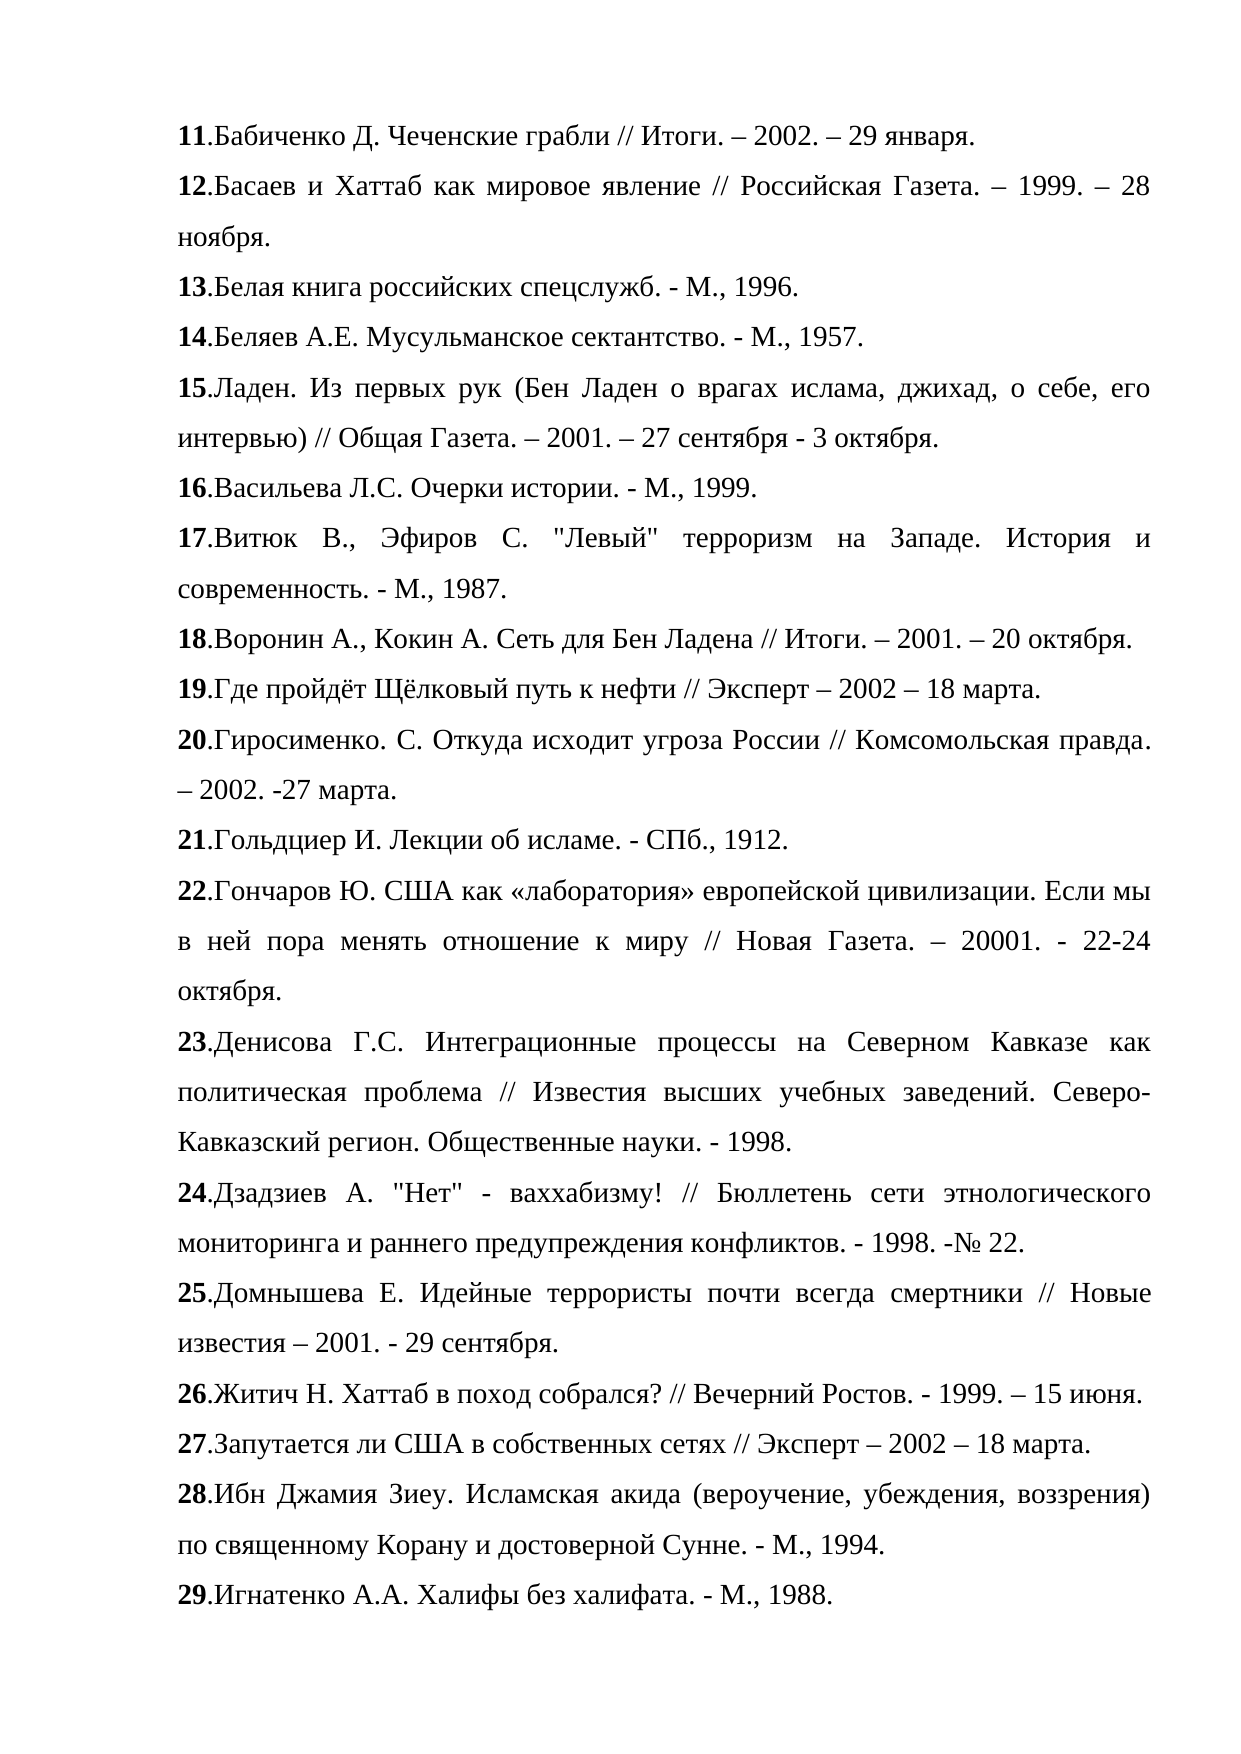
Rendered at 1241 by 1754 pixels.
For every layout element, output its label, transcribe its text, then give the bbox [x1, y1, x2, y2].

text 15.Ладен. Из первых рук (Бен Ладен о врагах ислама, джихад, о себе, его интервью) // Общая Газета. – 2001. – 27 сентября - 3 октября. [177, 370, 1152, 453]
text 22.Гончаров Ю. США как «лаборатория» европейской цивилизации. Если мы в ней пора менять отношение к миру // Новая Газета. – 20001. - 22-24 октября. [177, 873, 1152, 1007]
text 25.Домнышева Е. Идейные террористы почти всегда смертники // Новые известия – 2001. - 29 сентября. [177, 1275, 1152, 1359]
text 14.Беляев А.Е. Мусульманское сектантство. - М., 1957. [177, 319, 1152, 353]
text 27.Запутается ли США в собственных сетях // Эксперт – 2002 – 18 марта. [177, 1426, 1152, 1460]
text 24.Дзадзиев А. "Нет" - ваххабизму! // Бюллетень сети этнологического мониторинга и раннего предупреждения конфликтов. - 1998. -№ 22. [177, 1175, 1152, 1258]
text 13.Белая книга российских спецслужб. - М., 1996. [177, 269, 1152, 303]
text 21.Гольдциер И. Лекции об исламе. - СПб., 1912. [177, 822, 1152, 856]
text 11.Бабиченко Д. Чеченские грабли // Итоги. – 2002. – 29 января. [177, 118, 1152, 152]
text 26.Житич Н. Хаттаб в поход собрался? // Вечерний Ростов. - 1999. – 15 июня. [177, 1376, 1152, 1409]
text 29.Игнатенко А.А. Халифы без халифата. - М., 1988. [177, 1577, 1152, 1611]
text 23.Денисова Г.С. Интеграционные процессы на Северном Кавказе как политическая проблема // Известия высших учебных заведений. Северо-Кавказский регион. Общественные науки. - 1998. [177, 1024, 1152, 1158]
text 12.Басаев и Хаттаб как мировое явление // Российская Газета. – 1999. – 28 ноября. [177, 168, 1152, 252]
text 20.Гиросименко. С. Откуда исходит угроза России // Комсомольская правда. – 2002. -27 марта. [177, 722, 1152, 806]
text 19.Где пройдёт Щёлковый путь к нефти // Эксперт – 2002 – 18 марта. [177, 672, 1152, 705]
text 16.Васильева Л.С. Очерки истории. - М., 1999. [177, 470, 1152, 504]
text 28.Ибн Джамия Зиеу. Исламская акида (вероучение, убеждения, воззрения) по священному Корану и достоверной Сунне. - М., 1994. [177, 1477, 1152, 1560]
text 17.Витюк В., Эфиров С. "Левый" терроризм на Западе. История и современность. - М., 1987. [177, 521, 1152, 604]
text 18.Воронин А., Кокин А. Сеть для Бен Ладена // Итоги. – 2001. – 20 октября. [177, 621, 1152, 655]
